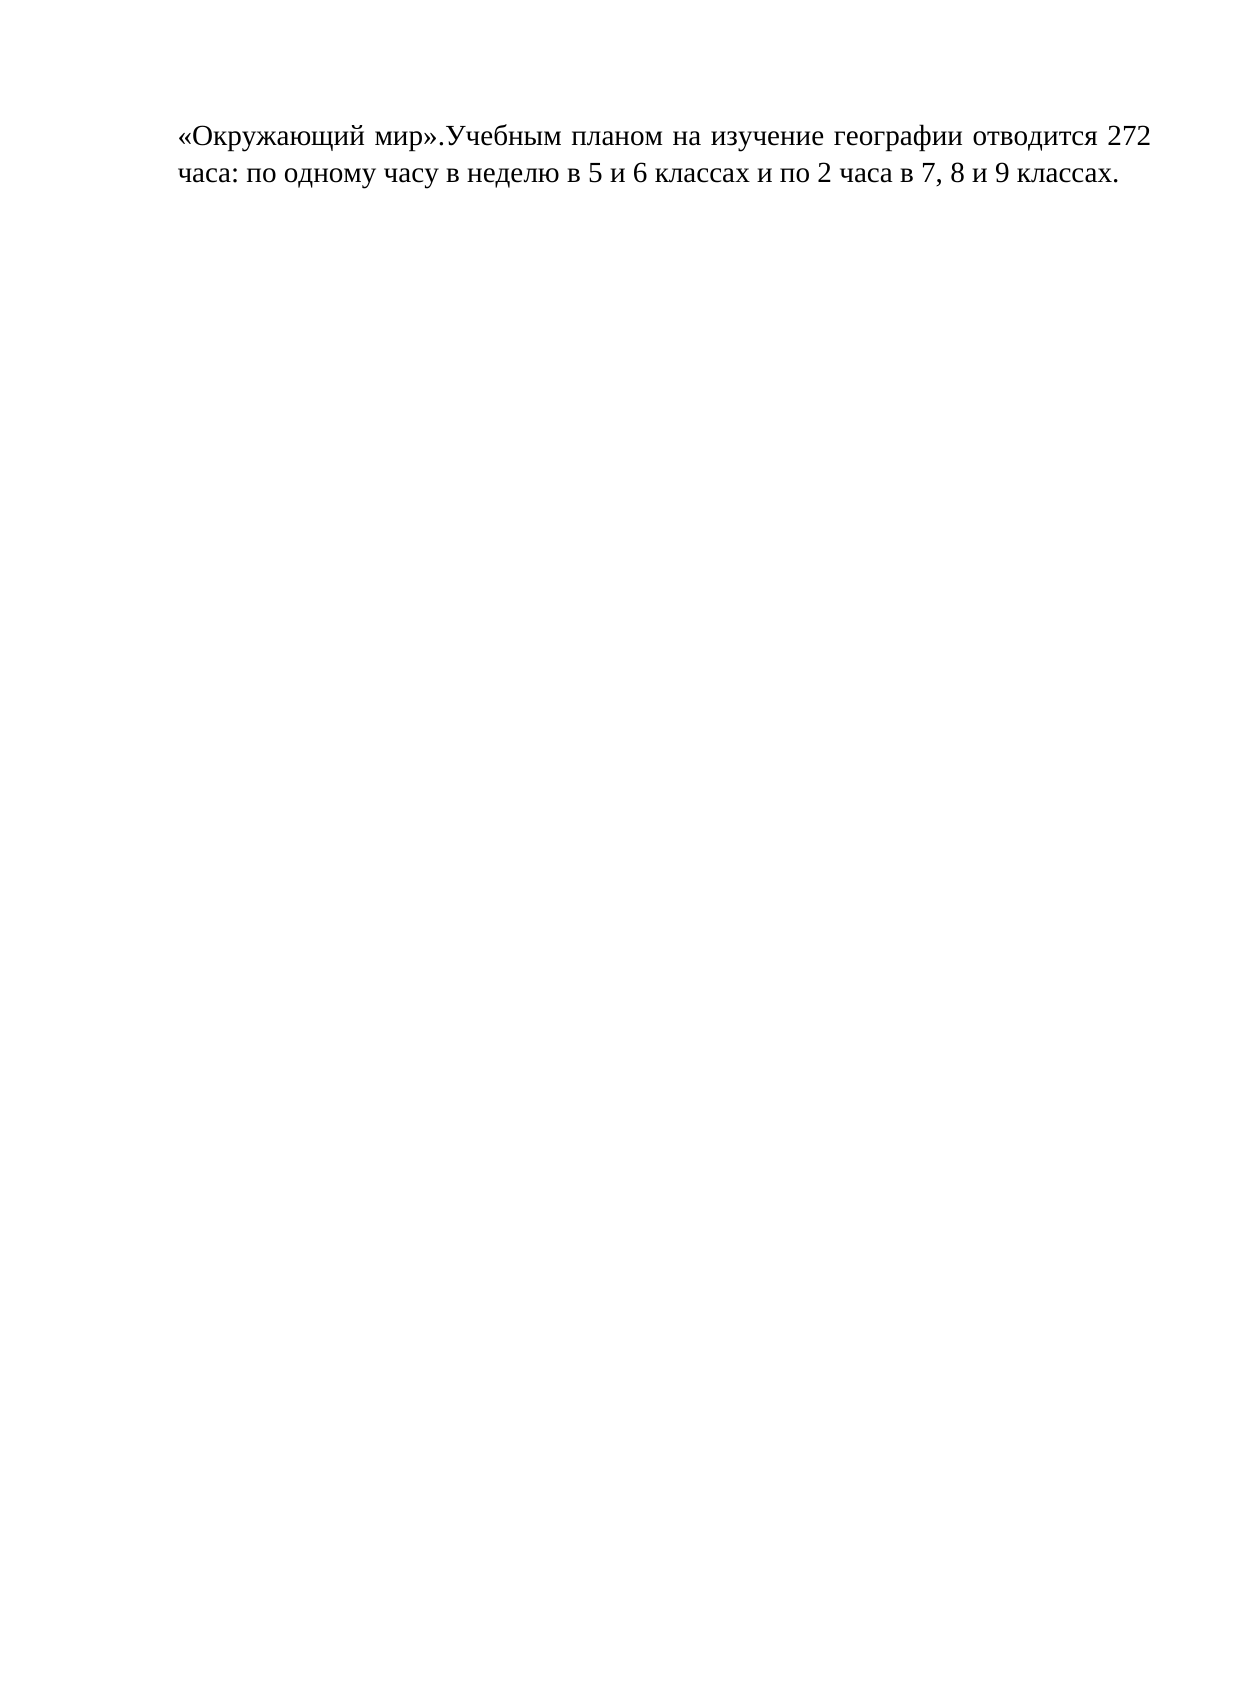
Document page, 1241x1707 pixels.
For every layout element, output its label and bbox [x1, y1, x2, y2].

text [177, 118, 1152, 188]
